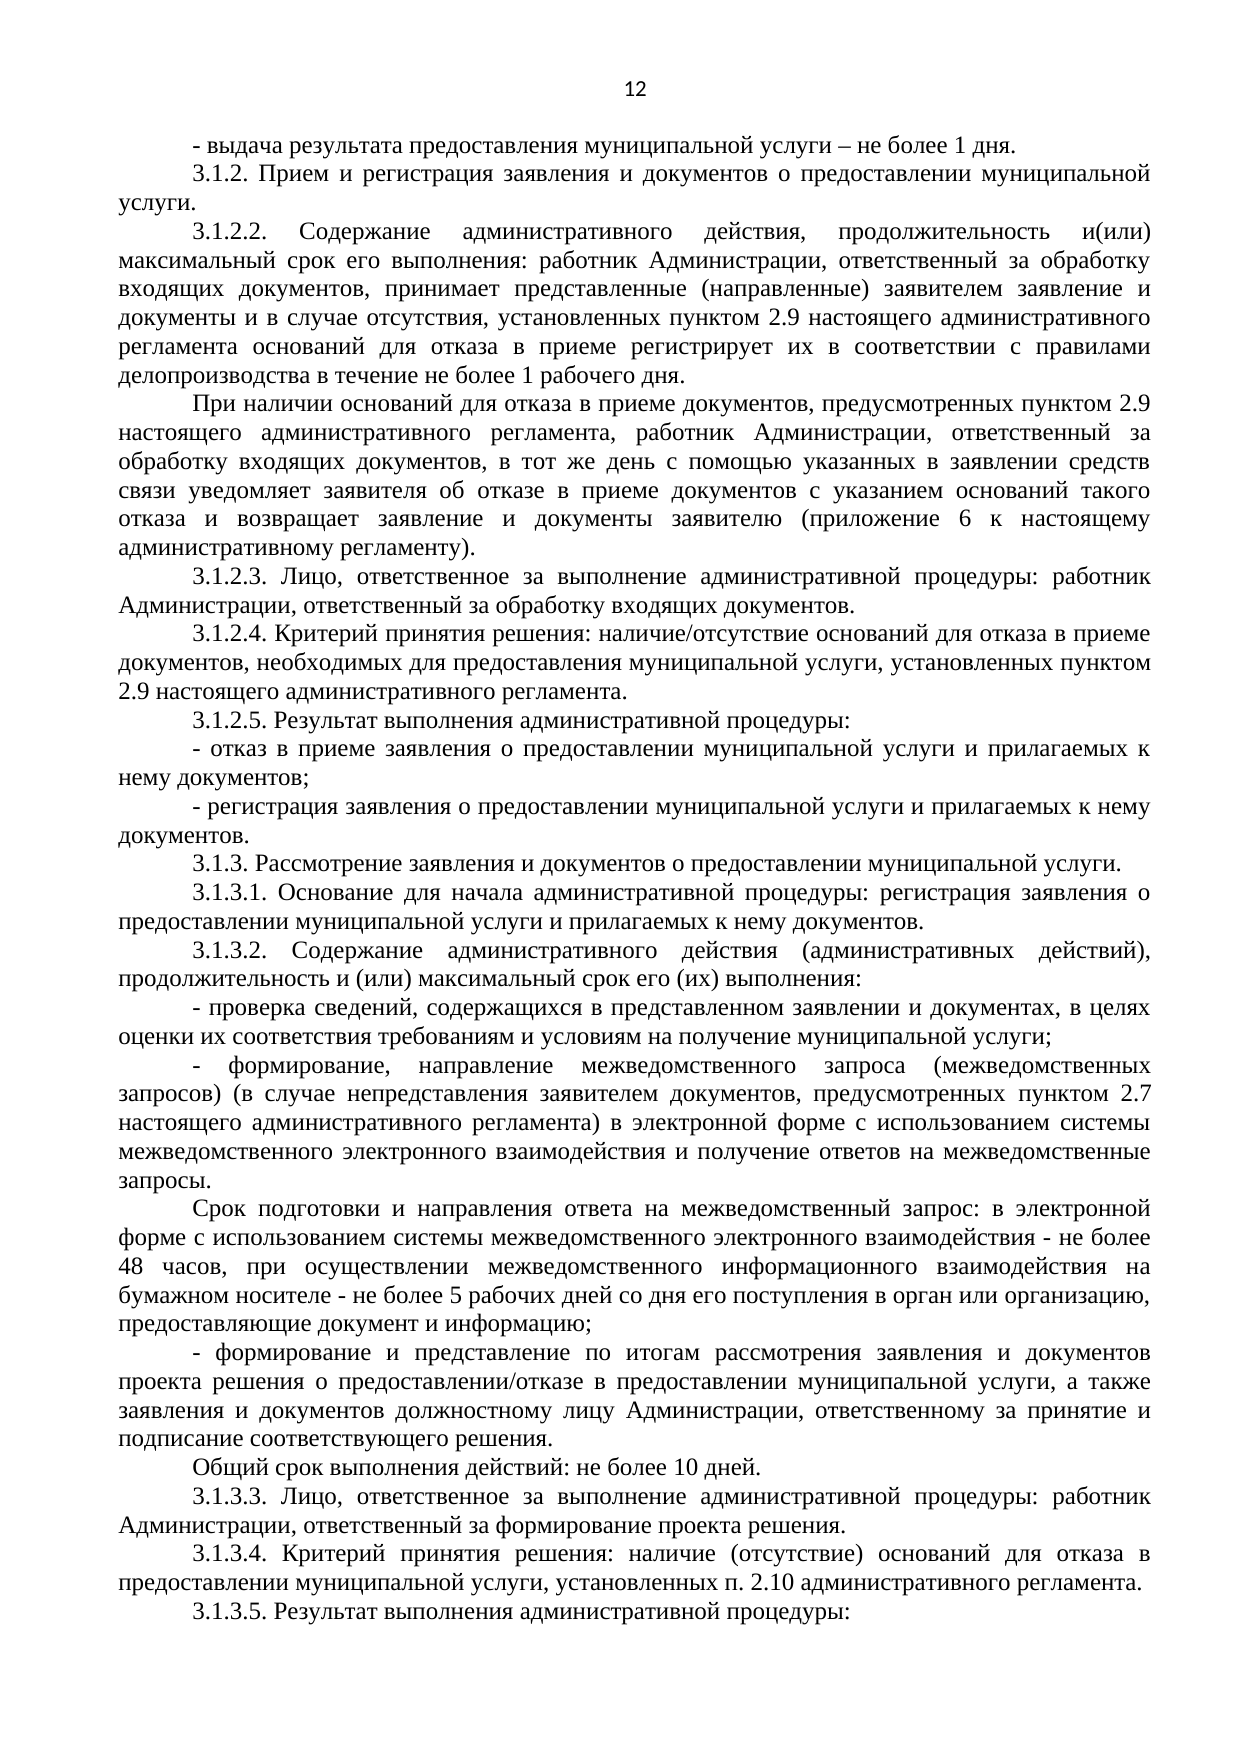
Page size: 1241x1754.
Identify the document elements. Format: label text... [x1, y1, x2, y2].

text 3.1.2.4. Критерий принятия решения: наличие/отсутствие оснований для отказа в приеме документов, необходимых для предоставления муниципальной услуги, установленных пунктом 2.9 настоящего административного регламента. [118, 618, 1152, 705]
text 3.1.3.2. Содержание административного действия (административных действий), продолжительность и (или) максимальный срок его (их) выполнения: [118, 935, 1152, 992]
text 3.1.3.3. Лицо, ответственное за выполнение административной процедуры: работник Администрации, ответственный за формирование проекта решения. [118, 1481, 1152, 1538]
text - выдача результата предоставления муниципальной услуги – не более 1 дня. [118, 130, 1152, 158]
text - формирование и представление по итогам рассмотрения заявления и документов проекта решения о предоставлении/отказе в предоставлении муниципальной услуги, а также заявления и документов должностному лицу Администрации, ответственному за принятие и подписание соответствующего решения. [118, 1337, 1152, 1452]
text - отказ в приеме заявления о предоставлении муниципальной услуги и прилагаемых к нему документов; [118, 733, 1152, 791]
text 3.1.3.4. Критерий принятия решения: наличие (отсутствие) оснований для отказа в предоставлении муниципальной услуги, установленных п. 2.10 административного регламента. [118, 1538, 1152, 1596]
text - формирование, направление межведомственного запроса (межведомственных запросов) (в случае непредставления заявителем документов, предусмотренных пунктом 2.7 настоящего административного регламента) в электронной форме с использованием системы межведомственного электронного взаимодействия и получение ответов на межведомственные запросы. [118, 1050, 1152, 1193]
text 3.1.3. Рассмотрение заявления и документов о предоставлении муниципальной услуги. [118, 848, 1152, 877]
text 3.1.3.5. Результат выполнения административной процедуры: [118, 1596, 1152, 1625]
text При наличии оснований для отказа в приеме документов, предусмотренных пунктом 2.9 настоящего административного регламента, работник Администрации, ответственный за обработку входящих документов, в тот же день с помощью указанных в заявлении средств связи уведомляет заявителя об отказе в приеме документов с указанием оснований такого отказа и возвращает заявление и документы заявителю (приложение 6 к настоящему административному регламенту). [118, 388, 1152, 561]
text 3.1.2. Прием и регистрация заявления и документов о предоставлении муниципальной услуги. [118, 158, 1152, 216]
text 3.1.3.1. Основание для начала административной процедуры: регистрация заявления о предоставлении муниципальной услуги и прилагаемых к нему документов. [118, 877, 1152, 935]
text - регистрация заявления о предоставлении муниципальной услуги и прилагаемых к нему документов. [118, 791, 1152, 848]
text 3.1.2.2. Содержание административного действия, продолжительность и(или) максимальный срок его выполнения: работник Администрации, ответственный за обработку входящих документов, принимает представленные (направленные) заявителем заявление и документы и в случае отсутствия, установленных пунктом 2.9 настоящего административного регламента оснований для отказа в приеме регистрирует их в соответствии с правилами делопроизводства в течение не более 1 рабочего дня. [118, 216, 1152, 388]
text - проверка сведений, содержащихся в представленном заявлении и документах, в целях оценки их соответствия требованиям и условиям на получение муниципальной услуги; [118, 992, 1152, 1050]
text Общий срок выполнения действий: не более 10 дней. [118, 1452, 1152, 1481]
text 3.1.2.5. Результат выполнения административной процедуры: [118, 705, 1152, 733]
text 3.1.2.3. Лицо, ответственное за выполнение административной процедуры: работник Администрации, ответственный за обработку входящих документов. [118, 561, 1152, 618]
text Срок подготовки и направления ответа на межведомственный запрос: в электронной форме с использованием системы межведомственного электронного взаимодействия - не более 48 часов, при осуществлении межведомственного информационного взаимодействия на бумажном носителе - не более 5 рабочих дней со дня его поступления в орган или организацию, предоставляющие документ и информацию; [118, 1193, 1152, 1337]
